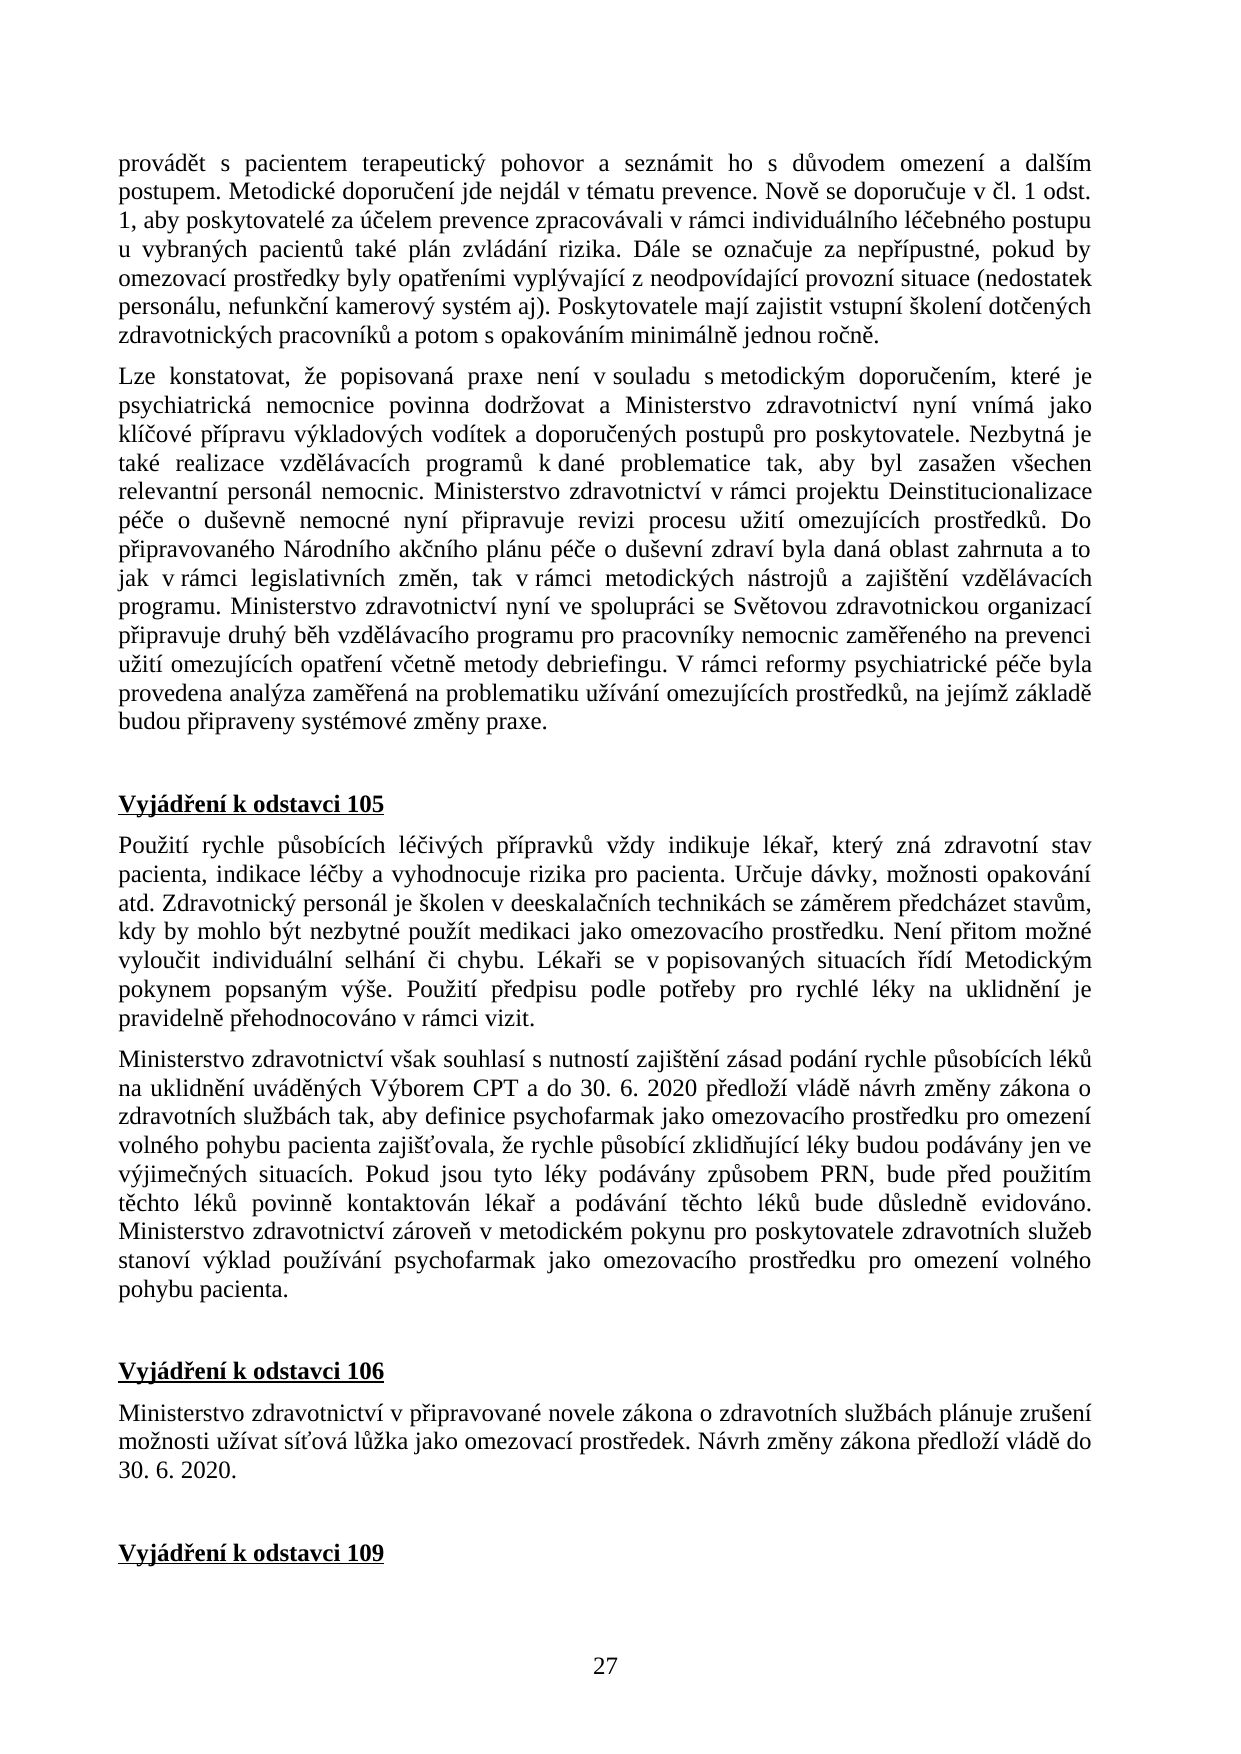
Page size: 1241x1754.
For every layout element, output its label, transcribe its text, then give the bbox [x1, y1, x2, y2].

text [118, 148, 1092, 349]
text Vyjádření k odstavci 106 [118, 1356, 1092, 1385]
text Vyjádření k odstavci 105 [118, 789, 1092, 818]
text Ministerstvo zdravotnictví v připravované novele zákona o zdravotních službách plánuje zrušení možnosti užívat síťová lůžka jako omezovací prostředek. Návrh změny zákona předloží vládě do 30. 6. 2020. [118, 1398, 1092, 1484]
text Lze konstatovat, že popisovaná praxe není v souladu s metodickým doporučením, které je psychiatrická nemocnice povinna dodržovat a Ministerstvo zdravotnictví nyní vnímá jako klíčové přípravu výkladových vodítek a doporučených postupů pro poskytovatele. Nezbytná je také realizace vzdělávacích programů k dané problematice tak, aby byl zasažen všechen relevantní personál nemocnic. Ministerstvo zdravotnictví v rámci projektu Deinstitucionalizace péče o duševně nemocné nyní připravuje revizi procesu užití omezujících prostředků. Do připravovaného Národního akčního plánu péče o duševní zdraví byla daná oblast zahrnuta a to jak v rámci legislativních změn, tak v rámci metodických nástrojů a zajištění vzdělávacích programu. Ministerstvo zdravotnictví nyní ve spolupráci se Světovou zdravotnickou organizací připravuje druhý běh vzdělávacího programu pro pracovníky nemocnic zaměřeného na prevenci užití omezujících opatření včetně metody debriefingu. V rámci reformy psychiatrické péče byla provedena analýza zaměřená na problematiku užívání omezujících prostředků, na jejímž základě budou připraveny systémové změny praxe. [118, 361, 1092, 735]
text Ministerstvo zdravotnictví však souhlasí s nutností zajištění zásad podání rychle působících léků na uklidnění uváděných Výborem CPT a do 30. 6. 2020 předloží vládě návrh změny zákona o zdravotních službách tak, aby definice psychofarmak jako omezovacího prostředku pro omezení volného pohybu pacienta zajišťovala, že rychle působící zklidňující léky budou podávány jen ve výjimečných situacích. Pokud jsou tyto léky podávány způsobem PRN, bude před použitím těchto léků povinně kontaktován lékař a podávání těchto léků bude důsledně evidováno. Ministerstvo zdravotnictví zároveň v metodickém pokynu pro poskytovatele zdravotních služeb stanoví výklad používání psychofarmak jako omezovacího prostředku pro omezení volného pohybu pacienta. [118, 1044, 1092, 1303]
text Použití rychle působících léčivých přípravků vždy indikuje lékař, který zná zdravotní stav pacienta, indikace léčby a vyhodnocuje rizika pro pacienta. Určuje dávky, možnosti opakování atd. Zdravotnický personál je školen v deeskalačních technikách se záměrem předcházet stavům, kdy by mohlo být nezbytné použít medikaci jako omezovacího prostředku. Není přitom možné vyloučit individuální selhání či chybu. Lékaři se v popisovaných situacích řídí Metodickým pokynem popsaným výše. Použití předpisu podle potřeby pro rychlé léky na uklidnění je pravidelně přehodnocováno v rámci vizit. [118, 830, 1092, 1031]
text Vyjádření k odstavci 109 [118, 1538, 1092, 1566]
